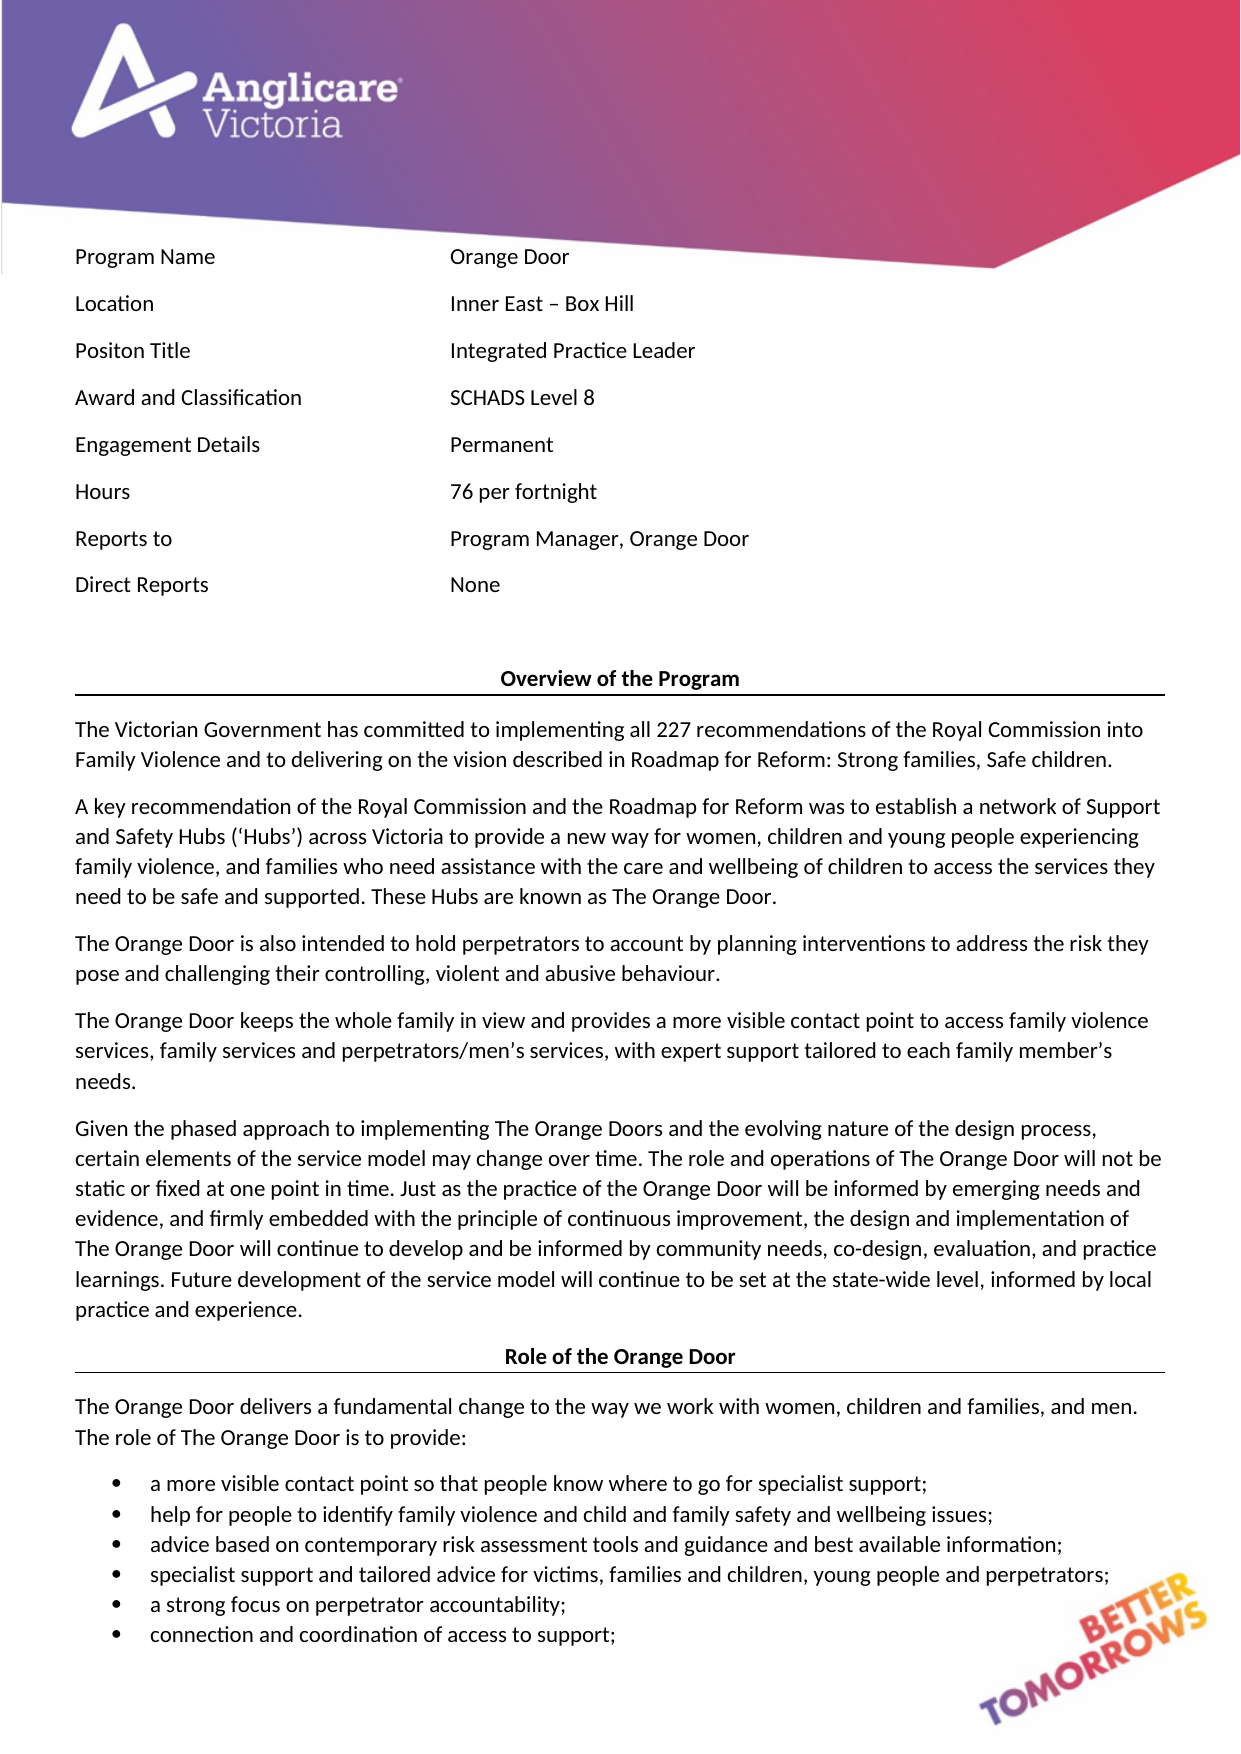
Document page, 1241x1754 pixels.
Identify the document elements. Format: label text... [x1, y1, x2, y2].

picture [940, 1535, 1241, 1754]
text Direct Reports None [75, 571, 1165, 598]
list a strong focus on perpetrator accountability; [112, 1590, 1165, 1618]
list a more visible contact point so that people know where to go for specialist support; [112, 1469, 1165, 1497]
text A key recommendation of the Royal Commission and the Roadmap for Reform was to establish a network of Support and Safety Hubs (‘Hubs’) across Victoria to provide a new way for women, children and young people experiencing family violence, and families who need assistance with the care and wellbeing of children to access the services they need to be safe and supported. These Hubs are known as The Orange Door. [75, 792, 1165, 911]
text Overview of the Program [75, 664, 1165, 694]
picture [1, 0, 1241, 274]
text The Victorian Government has committed to implementing all 227 recommendations of the Royal Commission into Family Violence and to delivering on the vision described in Roadmap for Reform: Strong families, Safe children. [75, 715, 1165, 773]
text Hours 76 per fortnight [75, 477, 1165, 505]
text Engagement Details Permanent [75, 430, 1165, 458]
list advice based on contemporary risk assessment tools and guidance and best available information; [112, 1530, 1165, 1558]
text Reports to Program Manager, Orange Door [75, 524, 1165, 552]
text Program Name Orange Door [75, 242, 1165, 270]
text The Orange Door delivers a fundamental change to the way we work with women, children and families, and men. The role of The Orange Door is to provide: [75, 1392, 1165, 1451]
text Given the phased approach to implementing The Orange Doors and the evolving nature of the design process, certain elements of the service model may change over time. The role and operations of The Orange Door will not be static or fixed at one point in time. Just as the practice of the Orange Door will be informed by emerging needs and evidence, and firmly embedded with the principle of continuous improvement, the design and implementation of The Orange Door will continue to develop and be informed by community needs, co-design, evaluation, and practice learnings. Future development of the service model will continue to be set at the state-wide level, informed by local practice and experience. [75, 1114, 1165, 1323]
text Role of the Orange Door [75, 1342, 1165, 1372]
text Award and Classification SCHADS Level 8 [75, 383, 1165, 411]
text Location Inner East – Box Hill [75, 289, 1165, 317]
list specialist support and tailored advice for victims, families and children, young people and perpetrators; [112, 1560, 1165, 1588]
list connection and coordination of access to support; [112, 1621, 1165, 1648]
text The Orange Door keeps the whole family in view and provides a more visible contact point to access family violence services, family services and perpetrators/men’s services, with expert support tailored to each family member’s needs. [75, 1006, 1165, 1095]
text The Orange Door is also intended to hold perpetrators to account by planning interventions to address the risk they pose and challenging their controlling, violent and abusive behaviour. [75, 929, 1165, 988]
list help for people to identify family violence and child and family safety and wellbeing issues; [112, 1500, 1165, 1528]
text Positon Title Integrated Practice Leader [75, 336, 1165, 364]
